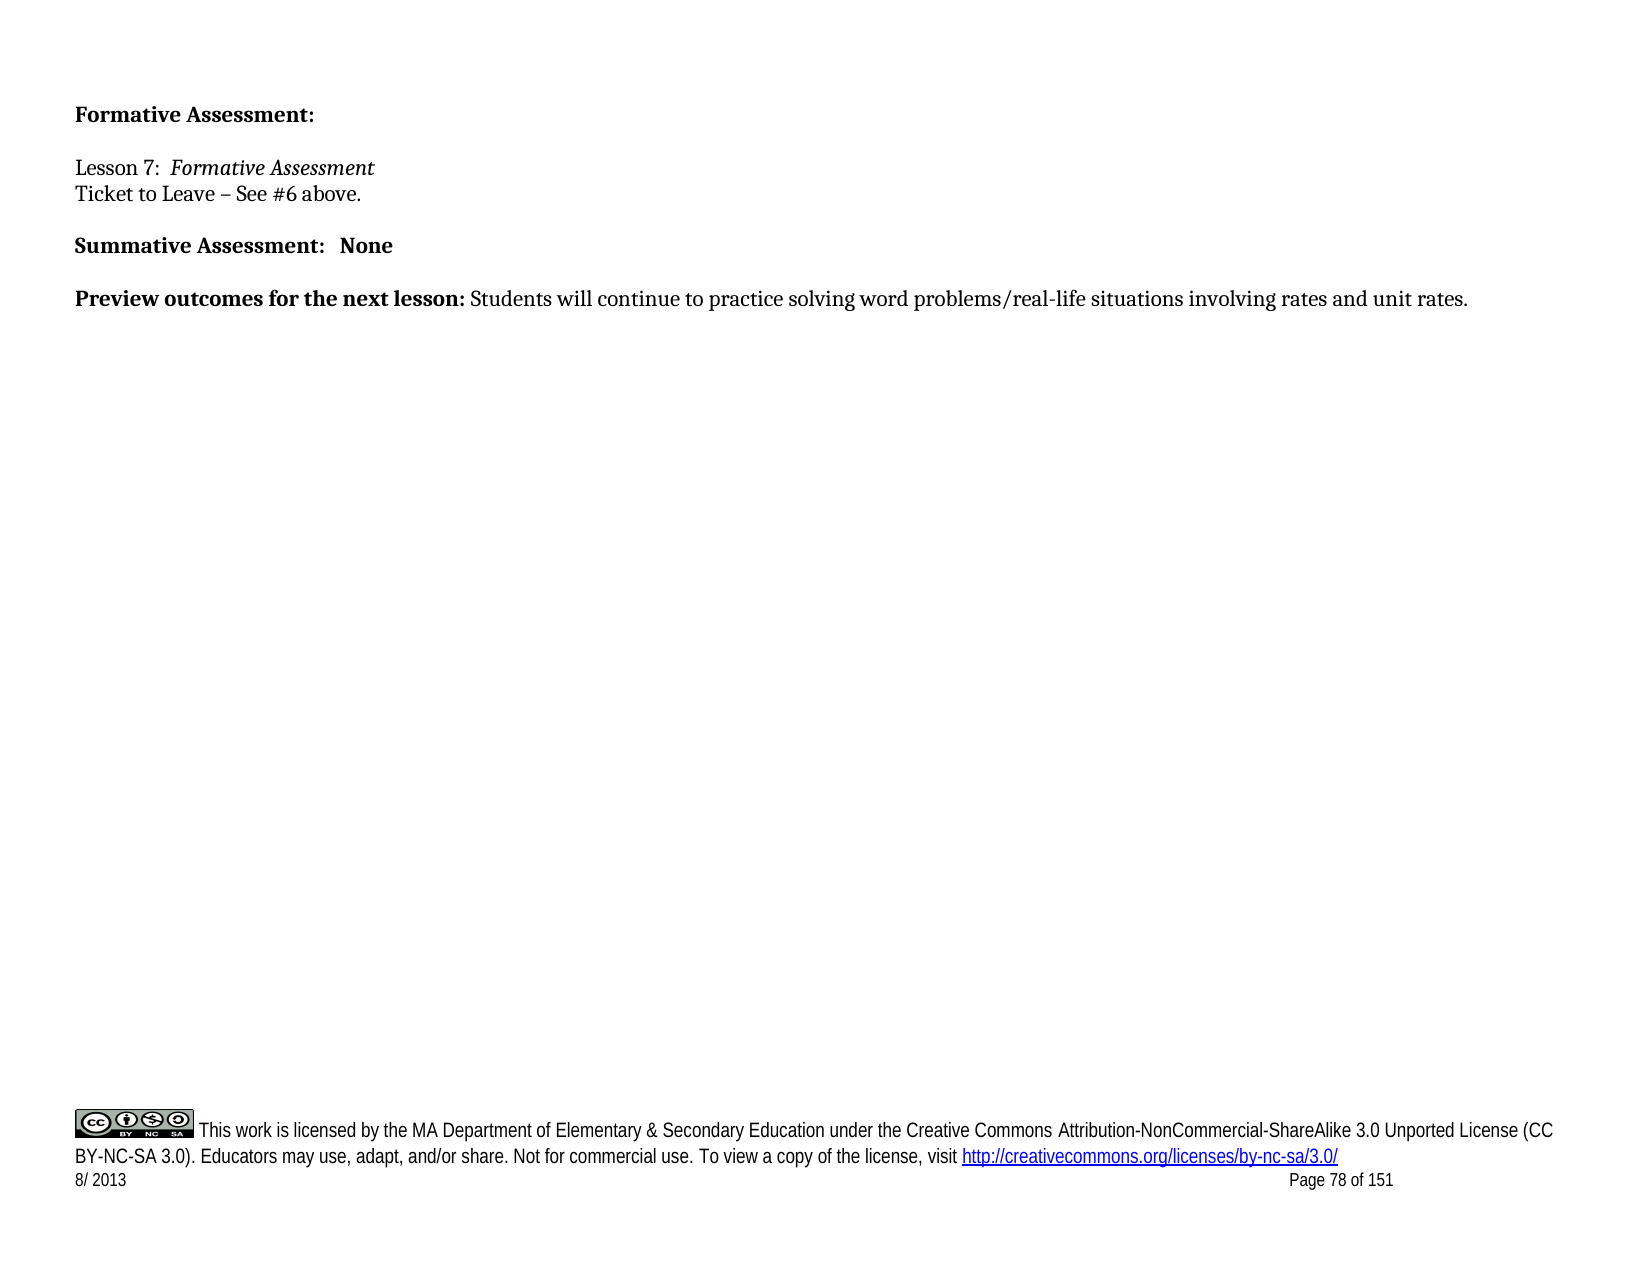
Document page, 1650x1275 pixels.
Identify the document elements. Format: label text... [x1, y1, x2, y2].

text Summative Assessment: None [75, 233, 1575, 260]
text Ticket to Leave – See #6 above. [75, 181, 1575, 207]
picture [75, 1109, 194, 1138]
text Preview outcomes for the next lesson: Students will continue to practice solving word problems/real-life situations involving rates and unit rates. [75, 286, 1575, 312]
text Formative Assessment: [75, 102, 1575, 128]
text Lesson 7: Formative Assessment [75, 154, 1575, 181]
